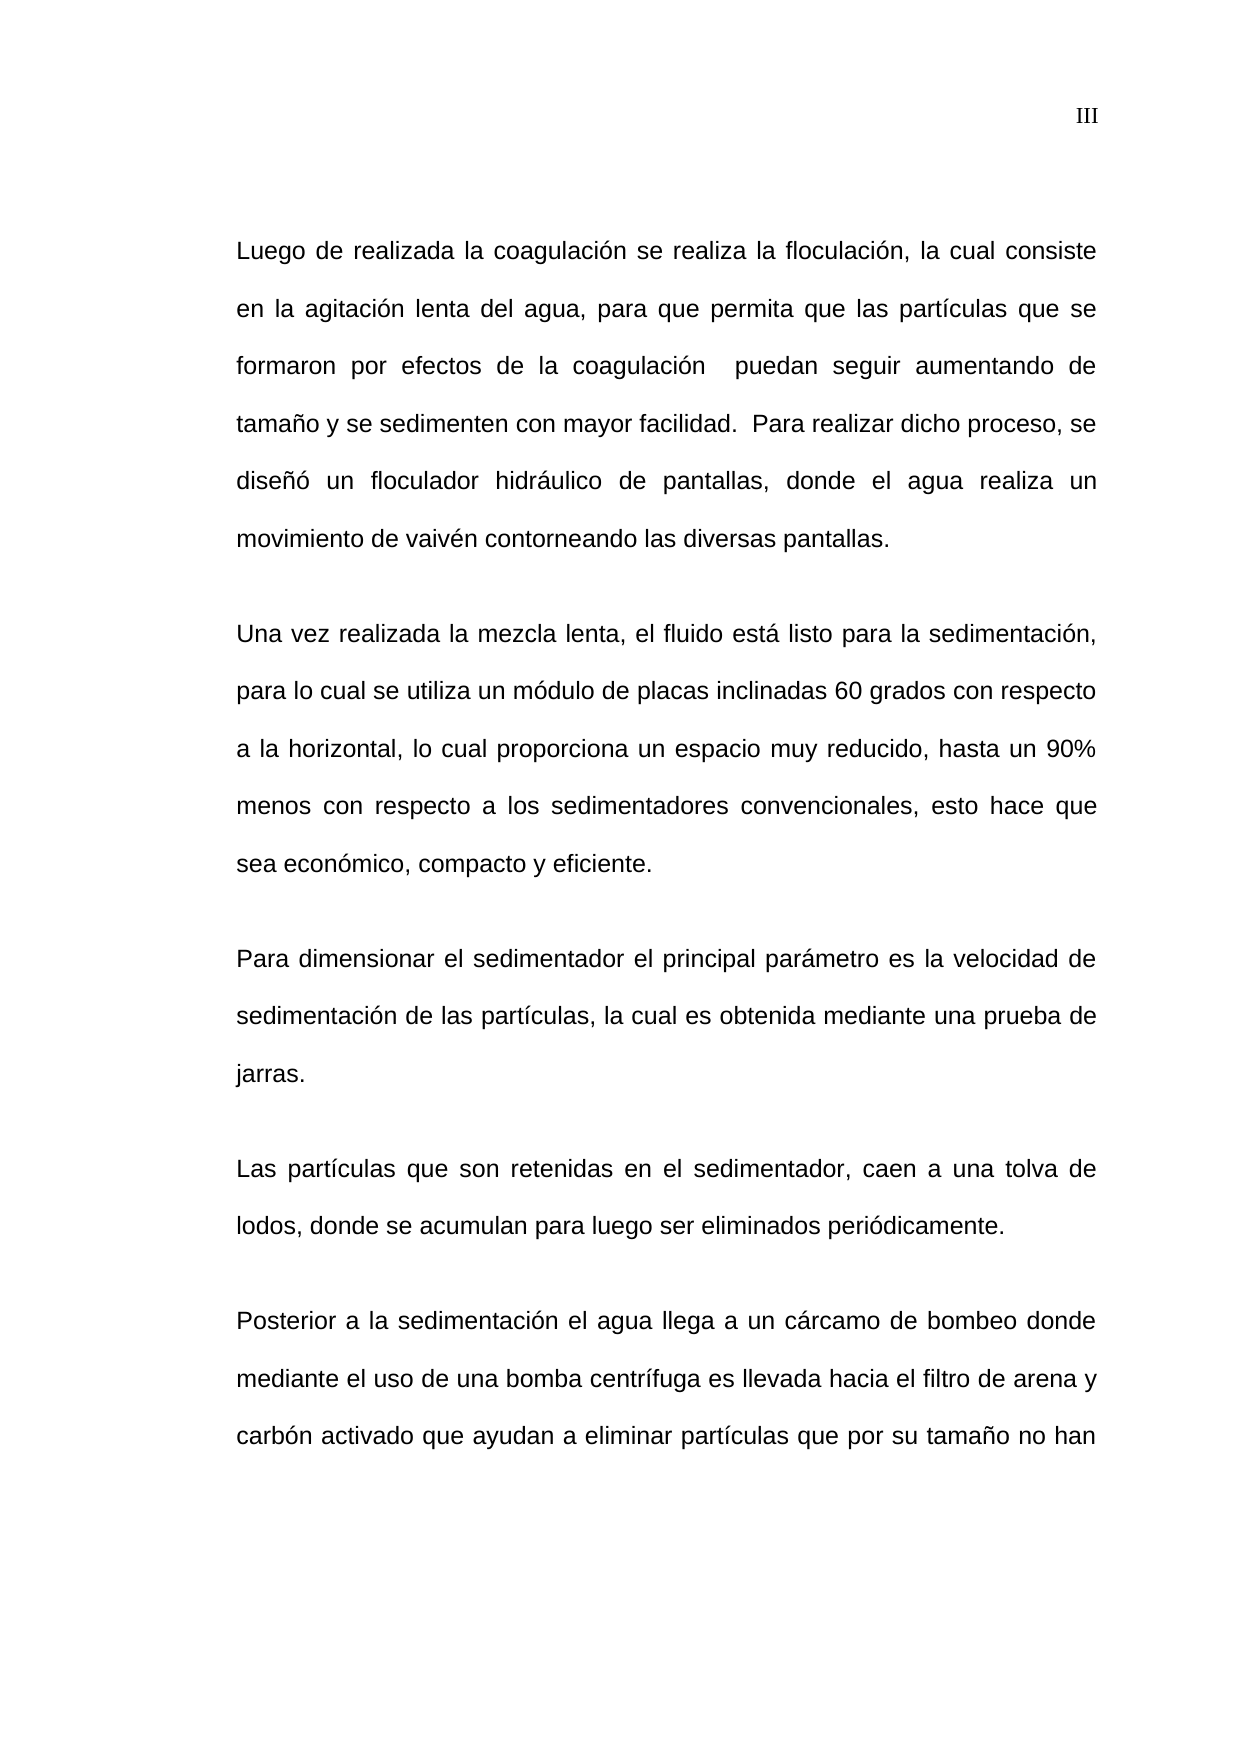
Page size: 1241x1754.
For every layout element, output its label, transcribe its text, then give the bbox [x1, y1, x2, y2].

text Luego de realizada la coagulación se realiza la floculación, la cual consiste en la agitación lenta del agua, para que permita que las partículas que se formaron por efectos de la coagulación puedan seguir aumentando de tamaño y se sedimenten con mayor facilidad. Para realizar dicho proceso, se diseñó un floculador hidráulico de pantallas, donde el agua realiza un movimiento de vaivén contorneando las diversas pantallas. [236, 236, 1098, 552]
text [236, 1306, 1098, 1450]
text Para dimensionar el sedimentador el principal parámetro es la velocidad de sedimentación de las partículas, la cual es obtenida mediante una prueba de jarras. [236, 944, 1098, 1087]
text Las partículas que son retenidas en el sedimentador, caen a una tolva de lodos, donde se acumulan para luego ser eliminados periódicamente. [236, 1154, 1098, 1240]
text Una vez realizada la mezcla lenta, el fluido está listo para la sedimentación, para lo cual se utiliza un módulo de placas inclinadas 60 grados con respecto a la horizontal, lo cual proporciona un espacio muy reducido, hasta un 90% menos con respecto a los sedimentadores convencionales, esto hace que sea económico, compacto y eficiente. [236, 619, 1098, 877]
